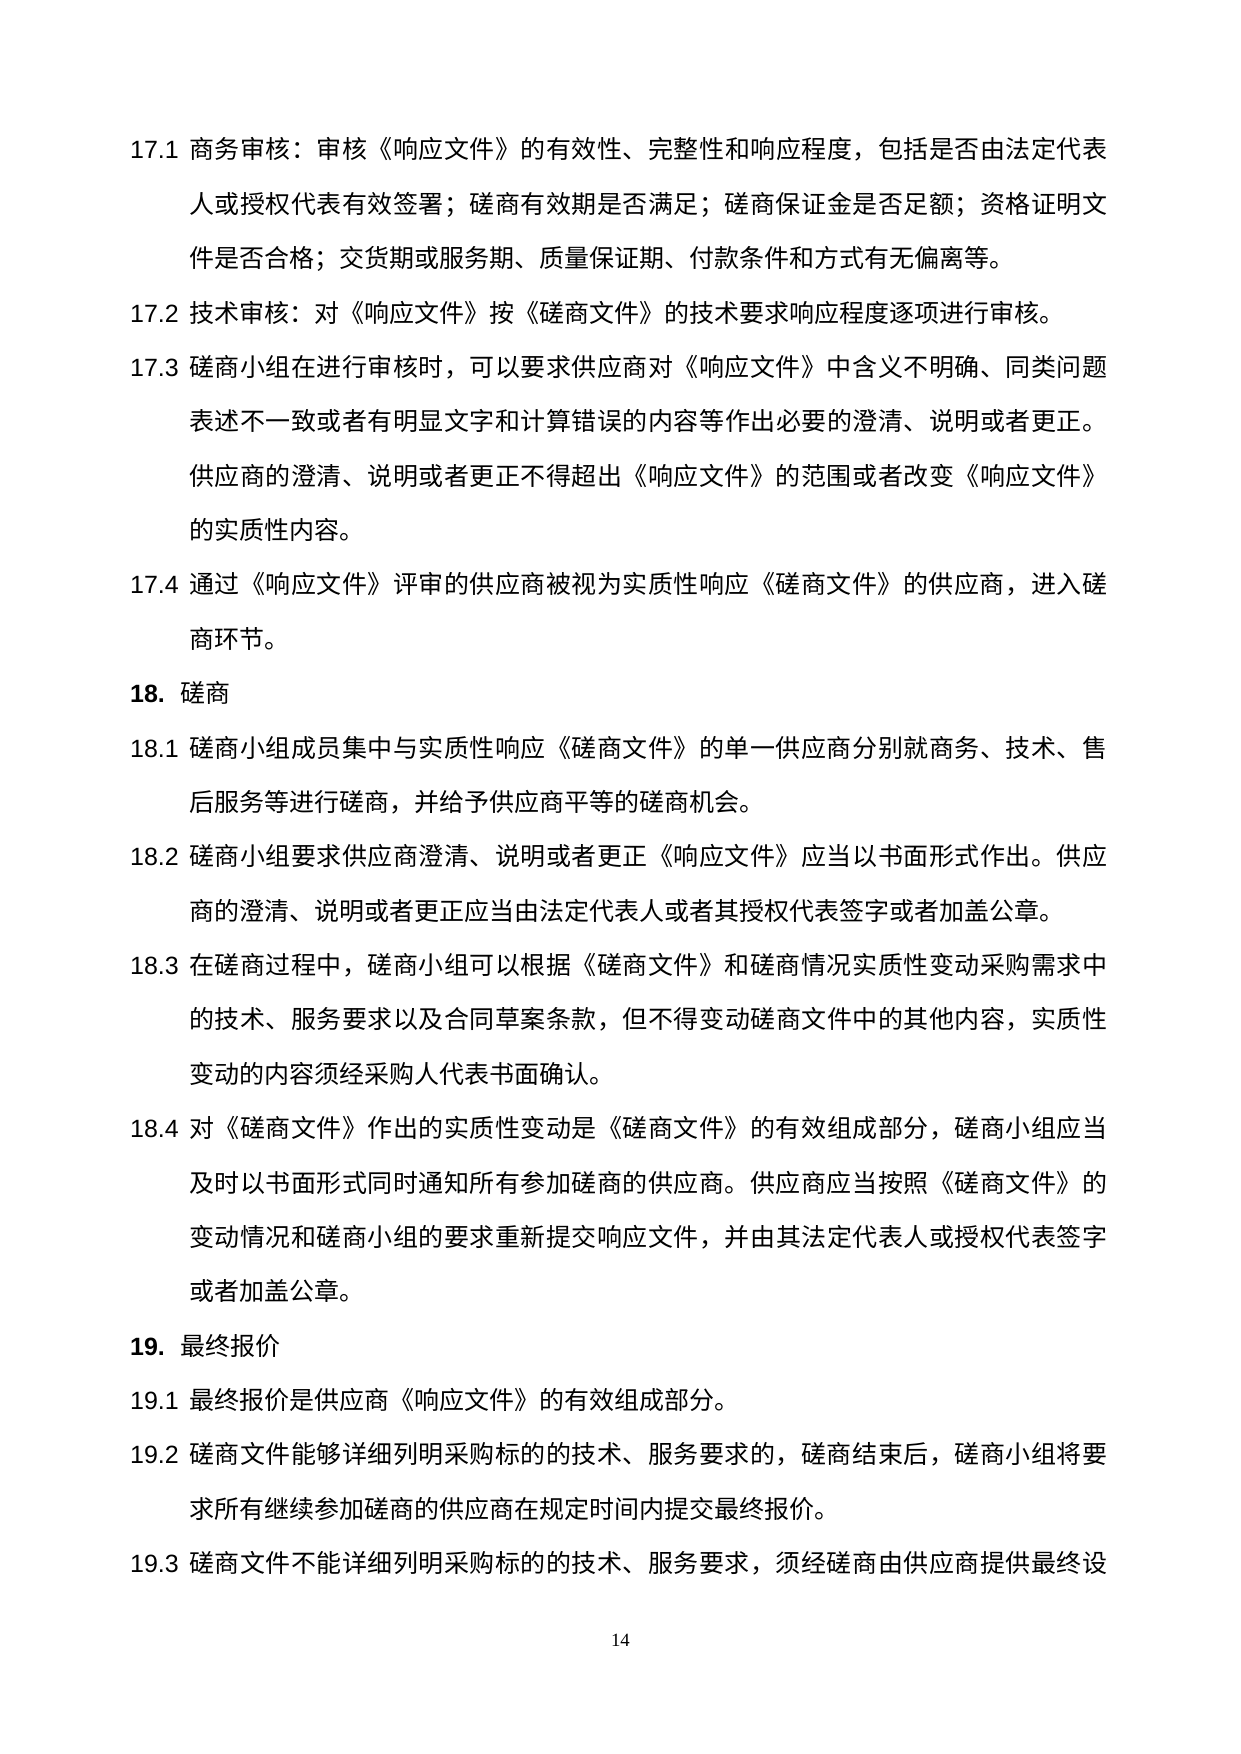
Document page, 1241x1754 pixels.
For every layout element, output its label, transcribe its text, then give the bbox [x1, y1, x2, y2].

list 通过《响应文件》评审的供应商被视为实质性响应《磋商文件》的供应商，进入磋商环节。 [130, 565, 1110, 656]
list 商务审核：审核《响应文件》的有效性、完整性和响应程度，包括是否由法定代表人或授权代表有效签署；磋商有效期是否满足；磋商保证金是否足额；资格证明文件是否合格；交货期或服务期、质量保证期、付款条件和方式有无偏离等。 [130, 130, 1110, 275]
list 磋商 [130, 674, 1110, 710]
list 在磋商过程中，磋商小组可以根据《磋商文件》和磋商情况实质性变动采购需求中的技术、服务要求以及合同草案条款，但不得变动磋商文件中的其他内容，实质性变动的内容须经采购人代表书面确认。 [130, 946, 1110, 1091]
list 磋商小组成员集中与实质性响应《磋商文件》的单一供应商分别就商务、技术、售后服务等进行磋商，并给予供应商平等的磋商机会。 [130, 728, 1110, 819]
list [130, 1544, 1110, 1580]
list 最终报价是供应商《响应文件》的有效组成部分。 [130, 1381, 1110, 1417]
list 磋商文件能够详细列明采购标的的技术、服务要求的，磋商结束后，磋商小组将要求所有继续参加磋商的供应商在规定时间内提交最终报价。 [130, 1435, 1110, 1526]
list 磋商小组在进行审核时，可以要求供应商对《响应文件》中含义不明确、同类问题表述不一致或者有明显文字和计算错误的内容等作出必要的澄清、说明或者更正。供应商的澄清、说明或者更正不得超出《响应文件》的范围或者改变《响应文件》的实质性内容。 [130, 347, 1110, 547]
list 技术审核：对《响应文件》按《磋商文件》的技术要求响应程度逐项进行审核。 [130, 293, 1110, 329]
list 对《磋商文件》作出的实质性变动是《磋商文件》的有效组成部分，磋商小组应当及时以书面形式同时通知所有参加磋商的供应商。供应商应当按照《磋商文件》的变动情况和磋商小组的要求重新提交响应文件，并由其法定代表人或授权代表签字或者加盖公章。 [130, 1109, 1110, 1308]
list 磋商小组要求供应商澄清、说明或者更正《响应文件》应当以书面形式作出。供应商的澄清、说明或者更正应当由法定代表人或者其授权代表签字或者加盖公章。 [130, 837, 1110, 927]
list 最终报价 [130, 1326, 1110, 1362]
